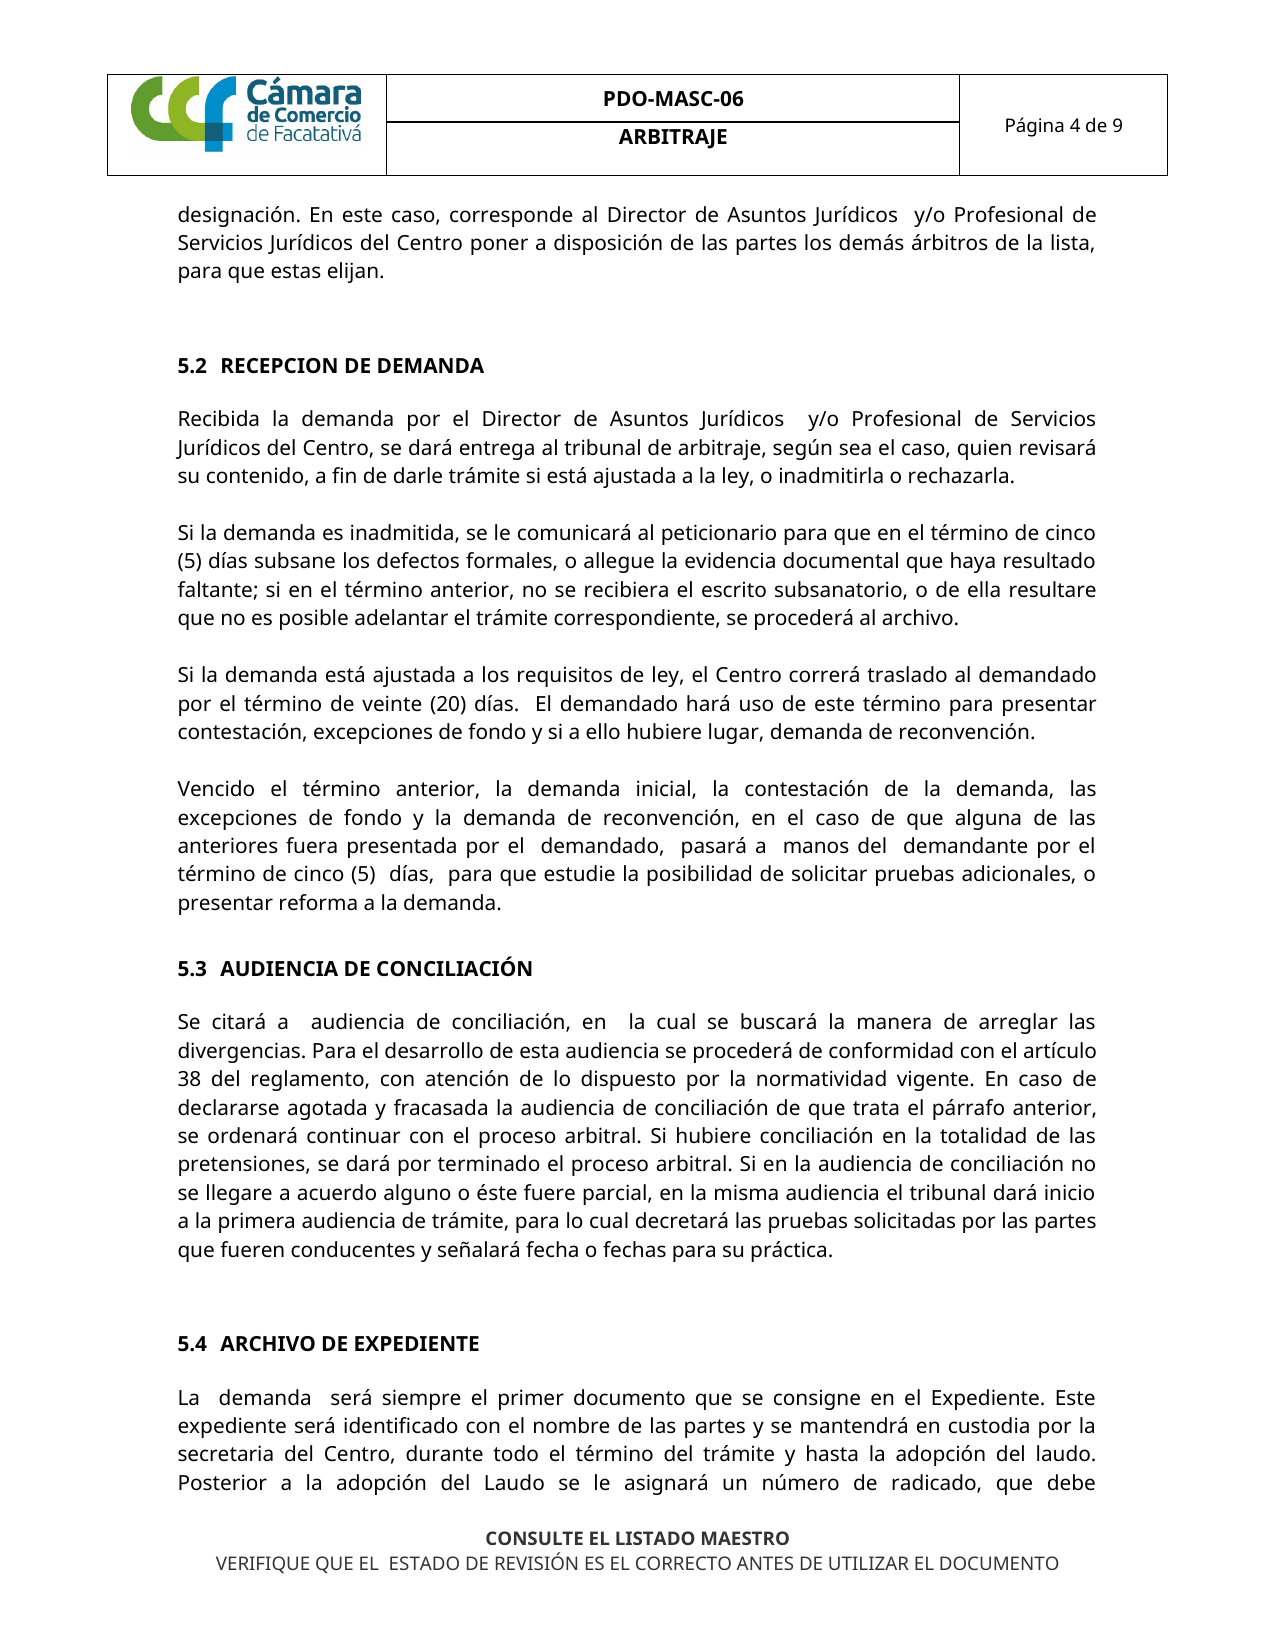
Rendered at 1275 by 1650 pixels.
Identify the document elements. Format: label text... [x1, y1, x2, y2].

text Se citará a audiencia de conciliación, en la cual se buscará la manera de arreglar las divergencias. Para el desarrollo de esta audiencia se procederá de conformidad con el artículo 38 del reglamento, con atención de lo dispuesto por la normatividad vigente. En caso de declararse agotada y fracasada la audiencia de conciliación de que trata el párrafo anterior, se ordenará continuar con el proceso arbitral. Si hubiere conciliación en la totalidad de las pretensiones, se dará por terminado el proceso arbitral. Si en la audiencia de conciliación no se llegare a acuerdo alguno o éste fuere parcial, en la misma audiencia el tribunal dará inicio a la primera audiencia de trámite, para lo cual decretará las pruebas solicitadas por las partes que fueren conducentes y señalará fecha o fechas para su práctica. [177, 1007, 1098, 1263]
list RECEPCION DE DEMANDA [177, 351, 1098, 379]
text Si la demanda está ajustada a los requisitos de ley, el Centro correrá traslado al demandado por el término de veinte (20) días. El demandado hará uso de este término para presentar contestación, excepciones de fondo y si a ello hubiere lugar, demanda de reconvención. [177, 660, 1098, 746]
text Recibida la demanda por el Director de Asuntos Jurídicos y/o Profesional de Servicios Jurídicos del Centro, se dará entrega al tribunal de arbitraje, según sea el caso, quien revisará su contenido, a fin de darle trámite si está ajustada a la ley, o inadmitirla o rechazarla. [177, 404, 1098, 490]
list AUDIENCIA DE CONCILIACIÓN [177, 954, 1098, 982]
picture [131, 75, 364, 155]
text Vencido el término anterior, la demanda inicial, la contestación de la demanda, las excepciones de fondo y la demanda de reconvención, en el caso de que alguna de las anteriores fuera presentada por el demandado, pasará a manos del demandante por el término de cinco (5) días, para que estudie la posibilidad de solicitar pruebas adicionales, o presentar reforma a la demanda. [177, 774, 1098, 916]
list ARCHIVO DE EXPEDIENTE [177, 1329, 1098, 1358]
text Si la demanda es inadmitida, se le comunicará al peticionario para que en el término de cinco (5) días subsane los defectos formales, o allegue la evidencia documental que haya resultado faltante; si en el término anterior, no se recibiera el escrito subsanatorio, o de ella resultare que no es posible adelantar el trámite correspondiente, se procederá al archivo. [177, 518, 1098, 632]
